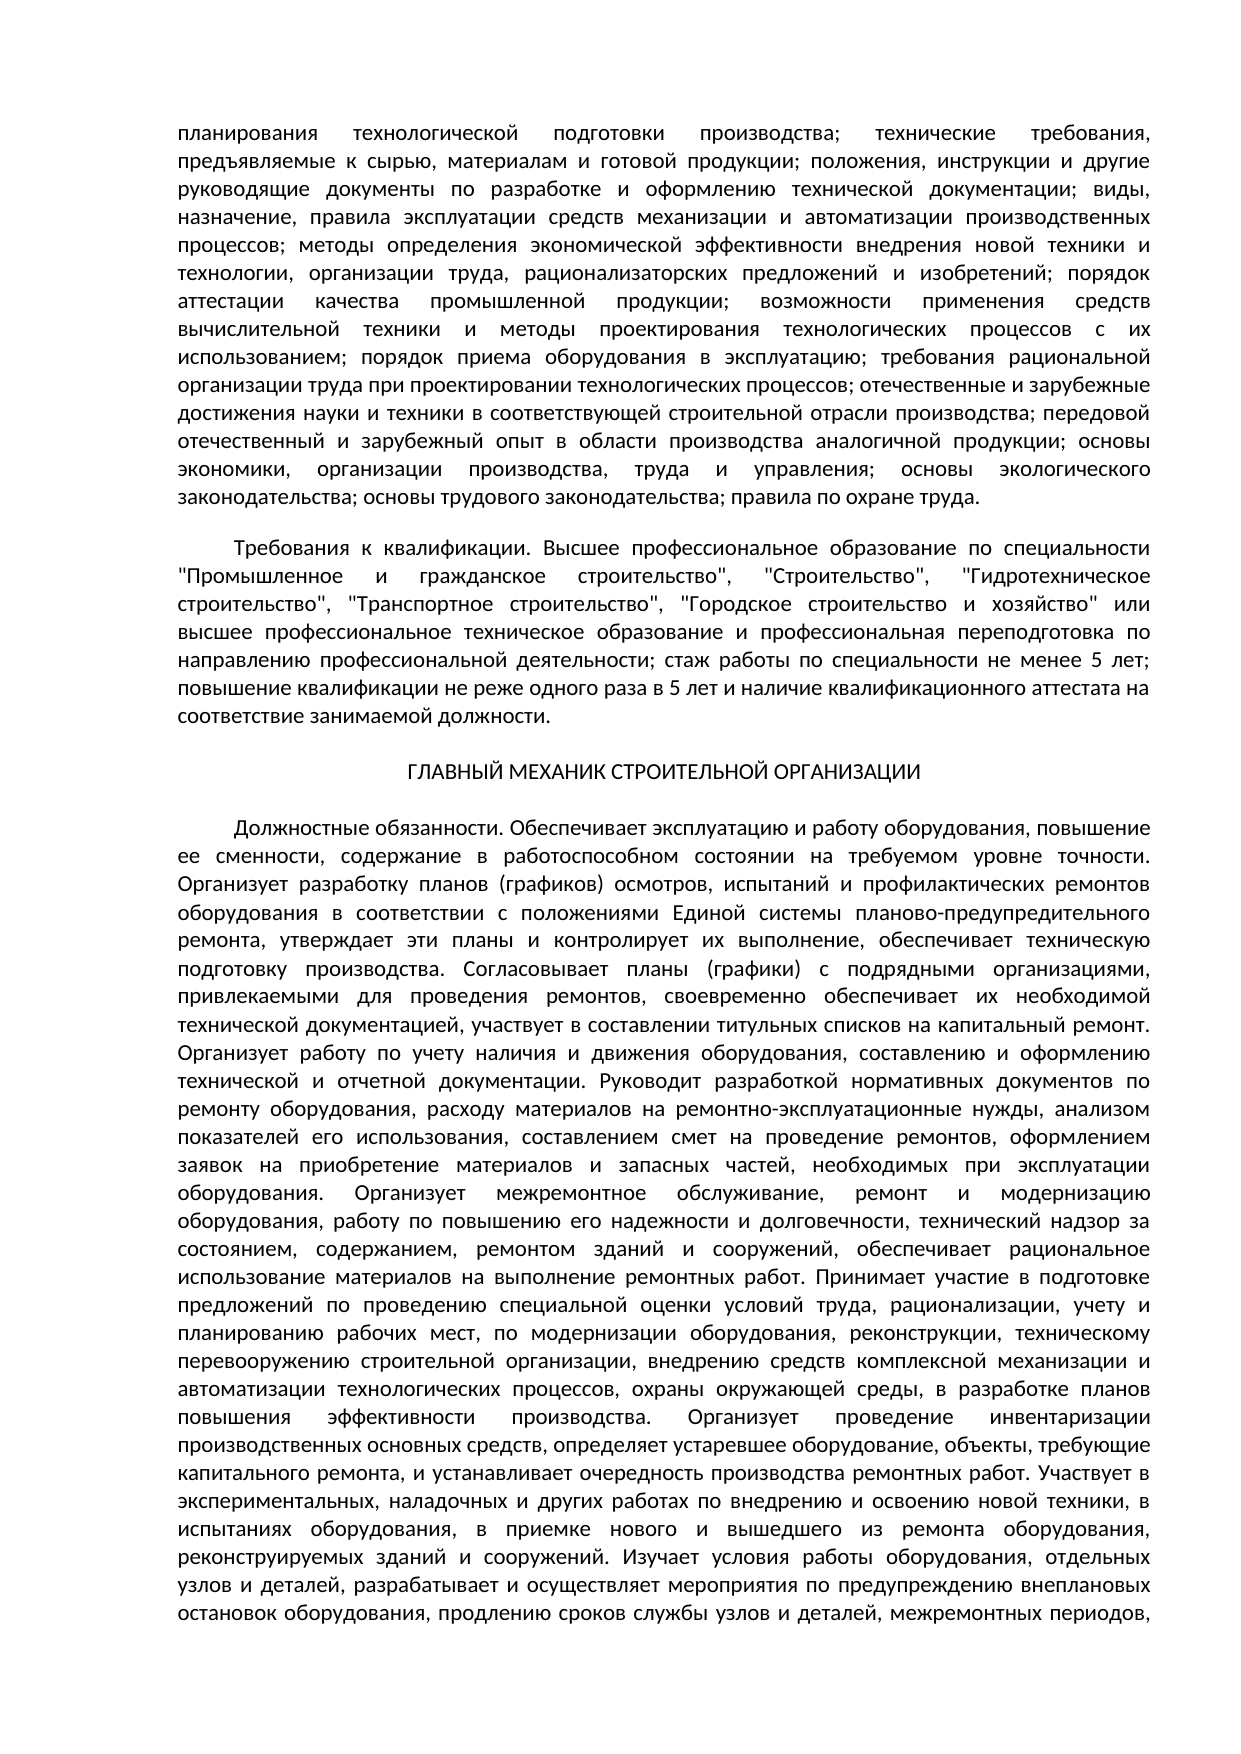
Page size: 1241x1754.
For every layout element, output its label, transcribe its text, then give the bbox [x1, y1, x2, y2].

text ГЛАВНЫЙ МЕХАНИК СТРОИТЕЛЬНОЙ ОРГАНИЗАЦИИ [177, 757, 1152, 786]
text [177, 813, 1152, 1626]
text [177, 118, 1152, 510]
text Требования к квалификации. Высшее профессиональное образование по специальности "Промышленное и гражданское строительство", "Строительство", "Гидротехническое строительство", "Транспортное строительство", "Городское строительство и хозяйство" или высшее профессиональное техническое образование и профессиональная переподготовка по направлению профессиональной деятельности; стаж работы по специальности не менее 5 лет; повышение квалификации не реже одного раза в 5 лет и наличие квалификационного аттестата на соответствие занимаемой должности. [177, 533, 1152, 729]
